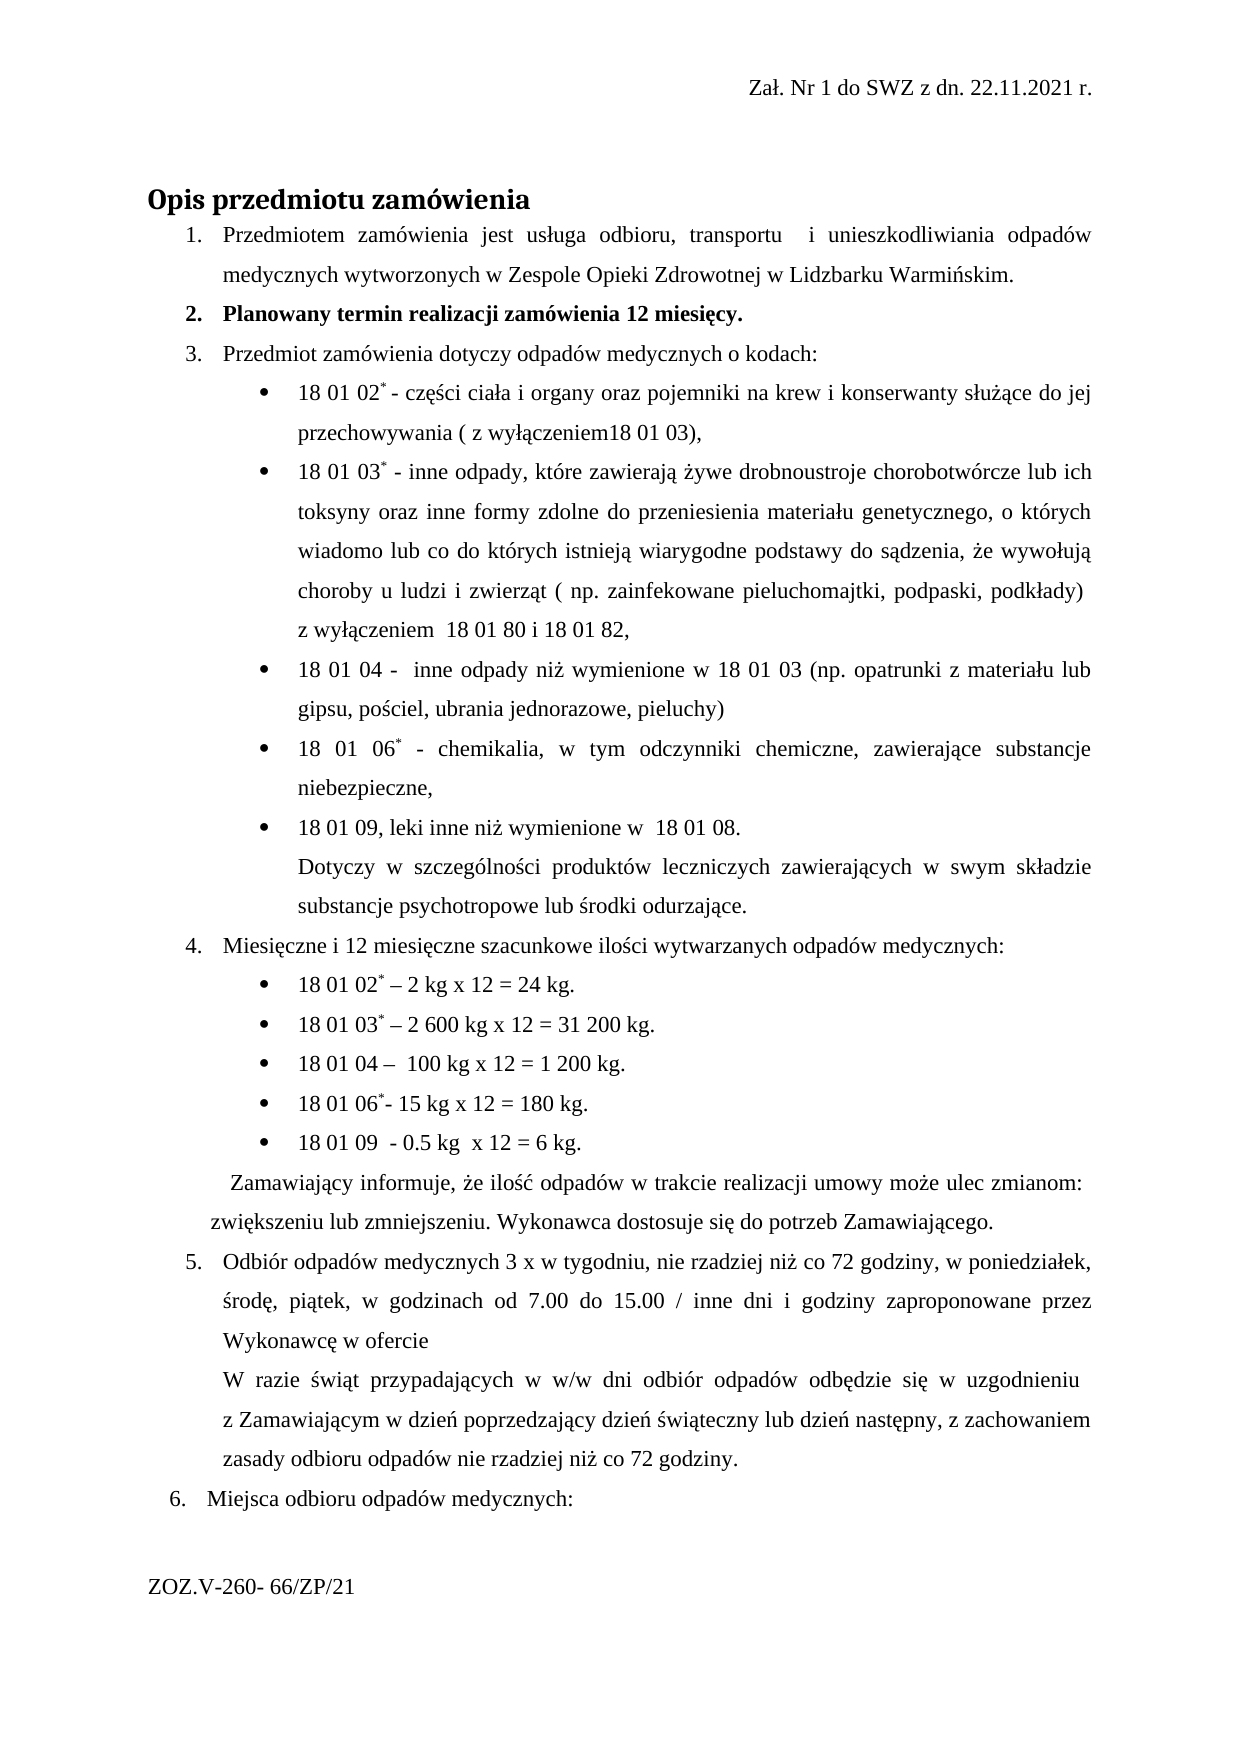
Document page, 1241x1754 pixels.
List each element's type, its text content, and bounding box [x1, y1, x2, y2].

list Odbiór odpadów medycznych 3 x w tygodniu, nie rzadziej niż co 72 godziny, w poniedziałek, środę, piątek, w godzinach od 7.00 do 15.00 / inne dni i godziny zaproponowane przez Wykonawcę w ofercie [185, 1248, 1093, 1353]
list 18 01 04 – 100 kg x 12 = 1 200 kg. [260, 1051, 1093, 1077]
list 18 01 02* – 2 kg x 12 = 24 kg. [260, 972, 1093, 998]
list Miejsca odbioru odpadów medycznych: [169, 1485, 1093, 1511]
list 18 01 09, leki inne niż wymienione w 18 01 08. [260, 814, 1093, 840]
list 18 01 02* - części ciała i organy oraz pojemniki na krew i konserwanty służące do jej przechowywania ( z wyłączeniem18 01 03), [260, 379, 1093, 445]
list Przedmiotem zamówienia jest usługa odbioru, transportu i unieszkodliwiania odpadów medycznych wytworzonych w Zespole Opieki Zdrowotnej w Lidzbarku Warmińskim. [185, 221, 1093, 287]
subtitle Opis przedmiotu zamówienia [148, 183, 1093, 216]
list 18 01 03* - inne odpady, które zawierają żywe drobnoustroje chorobotwórcze lub ich toksyny oraz inne formy zdolne do przeniesienia materiału genetycznego, o których wiadomo lub co do których istnieją wiarygodne podstawy do sądzenia, że wywołują choroby u ludzi i zwierząt ( np. zainfekowane pieluchomajtki, podpaski, podkłady) z wyłączeniem 18 01 80 i 18 01 82, [260, 458, 1093, 643]
list 18 01 06*- 15 kg x 12 = 180 kg. [260, 1090, 1093, 1116]
list Przedmiot zamówienia dotyczy odpadów medycznych o kodach: [185, 340, 1093, 366]
list 18 01 09 - 0.5 kg x 12 = 6 kg. [260, 1129, 1093, 1156]
list Dotyczy w szczególności produktów leczniczych zawierających w swym składzie substancje psychotropowe lub środki odurzające. [298, 853, 1093, 919]
text Zamawiający informuje, że ilość odpadów w trakcie realizacji umowy może ulec zmianom: zwiększeniu lub zmniejszeniu. Wykonawca dostosuje się do potrzeb Zamawiającego. [148, 1169, 1093, 1235]
list 18 01 04 - inne odpady niż wymienione w 18 01 03 (np. opatrunki z materiału lub gipsu, pościel, ubrania jednorazowe, pieluchy) [260, 656, 1093, 722]
list Planowany termin realizacji zamówienia 12 miesięcy. [185, 300, 1093, 327]
list 18 01 06* - chemikalia, w tym odczynniki chemiczne, zawierające substancje niebezpieczne, [260, 735, 1093, 801]
list Miesięczne i 12 miesięczne szacunkowe ilości wytwarzanych odpadów medycznych: [185, 932, 1093, 958]
list W razie świąt przypadających w w/w dni odbiór odpadów odbędzie się w uzgodnieniu z Zamawiającym w dzień poprzedzający dzień świąteczny lub dzień następny, z zachowaniem zasady odbioru odpadów nie rzadziej niż co 72 godziny. [223, 1366, 1093, 1472]
list 18 01 03* – 2 600 kg x 12 = 31 200 kg. [260, 1011, 1093, 1037]
